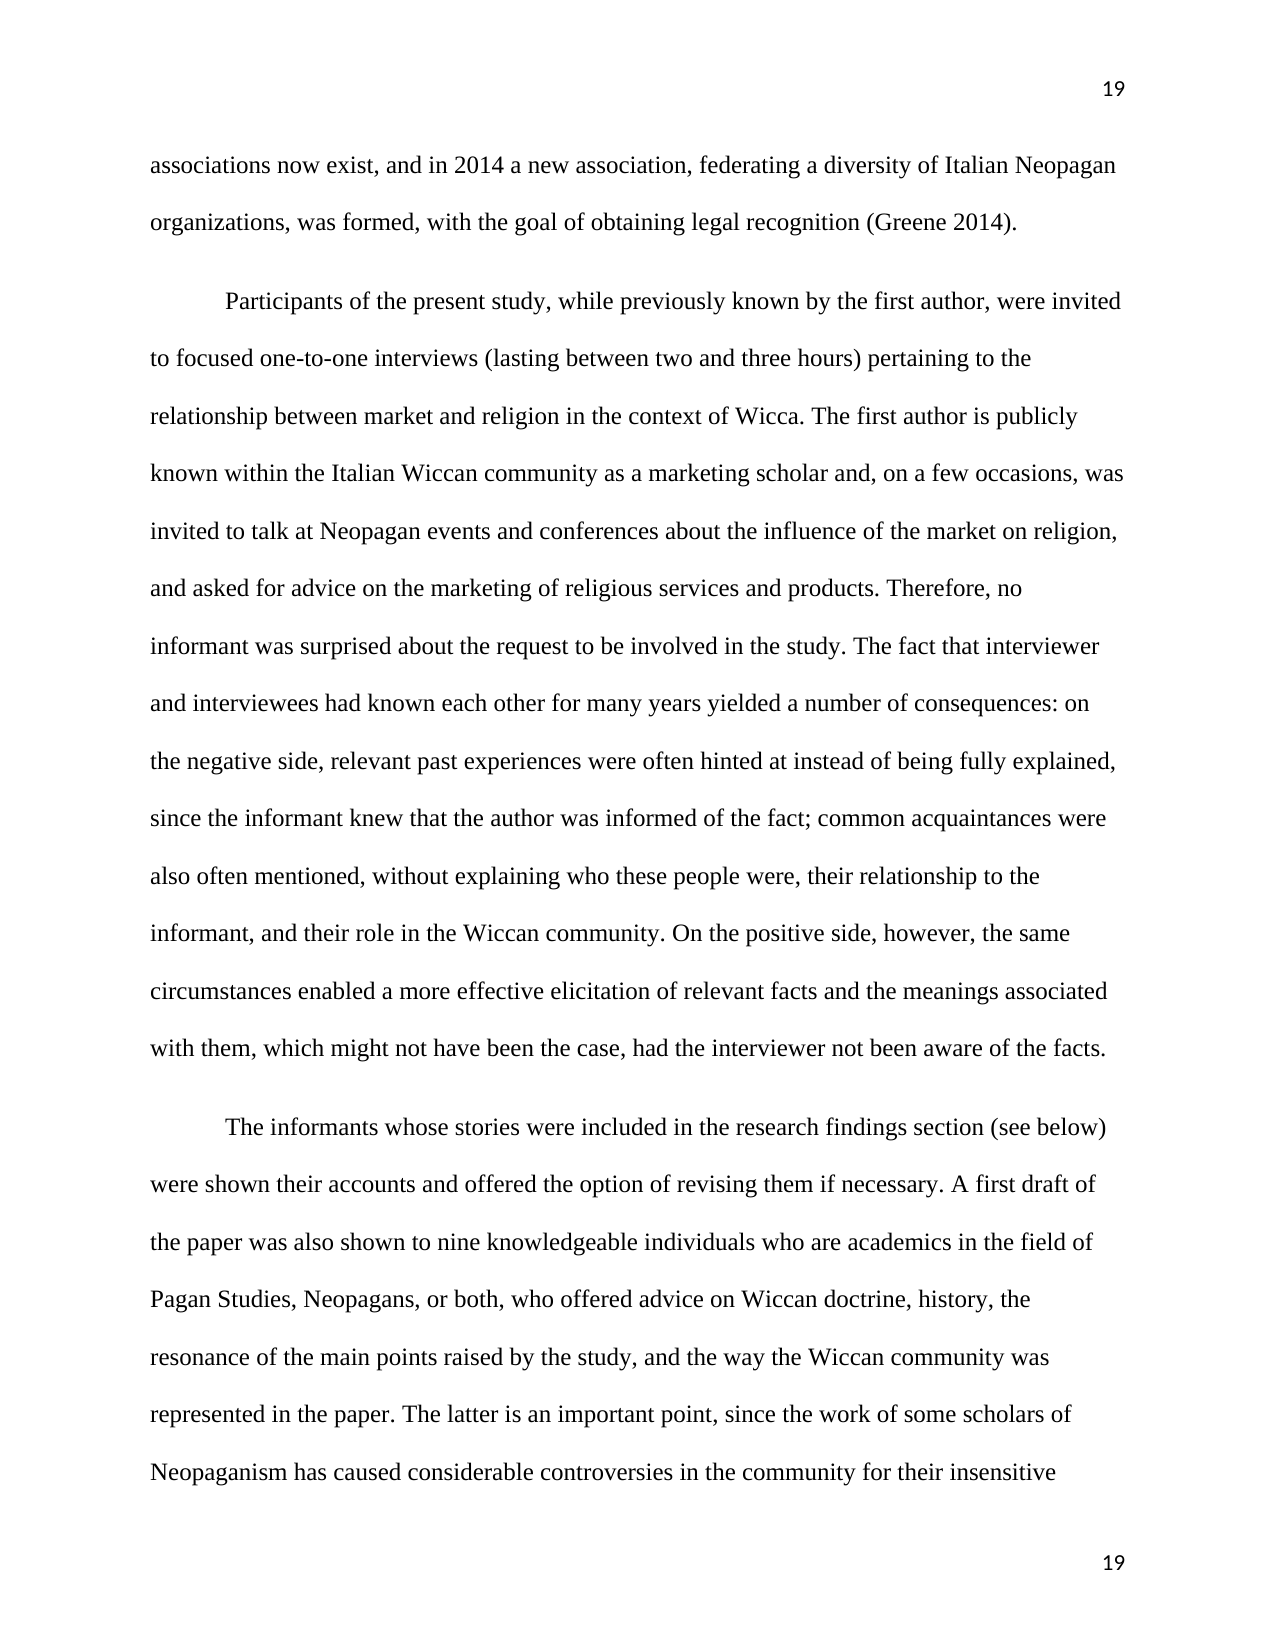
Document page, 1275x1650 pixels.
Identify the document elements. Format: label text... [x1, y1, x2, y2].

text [150, 1112, 1125, 1485]
text Participants of the present study, while previously known by the first author, were invited to focused one-to-one interviews (lasting between two and three hours) pertaining to the relationship between market and religion in the context of Wicca. The first author is publicly known within the Italian Wiccan community as a marketing scholar and, on a few occasions, was invited to talk at Neopagan events and conferences about the influence of the market on religion, and asked for advice on the marketing of religious services and products. Therefore, no informant was surprised about the request to be involved in the study. The fact that interviewer and interviewees had known each other for many years yielded a number of consequences: on the negative side, relevant past experiences were often hinted at instead of being fully explained, since the informant knew that the author was informed of the fact; common acquaintances were also often mentioned, without explaining who these people were, their relationship to the informant, and their role in the Wiccan community. On the positive side, however, the same circumstances enabled a more effective elicitation of relevant facts and the meanings associated with them, which might not have been the case, had the interviewer not been aware of the facts. [150, 286, 1125, 1062]
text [150, 150, 1125, 236]
